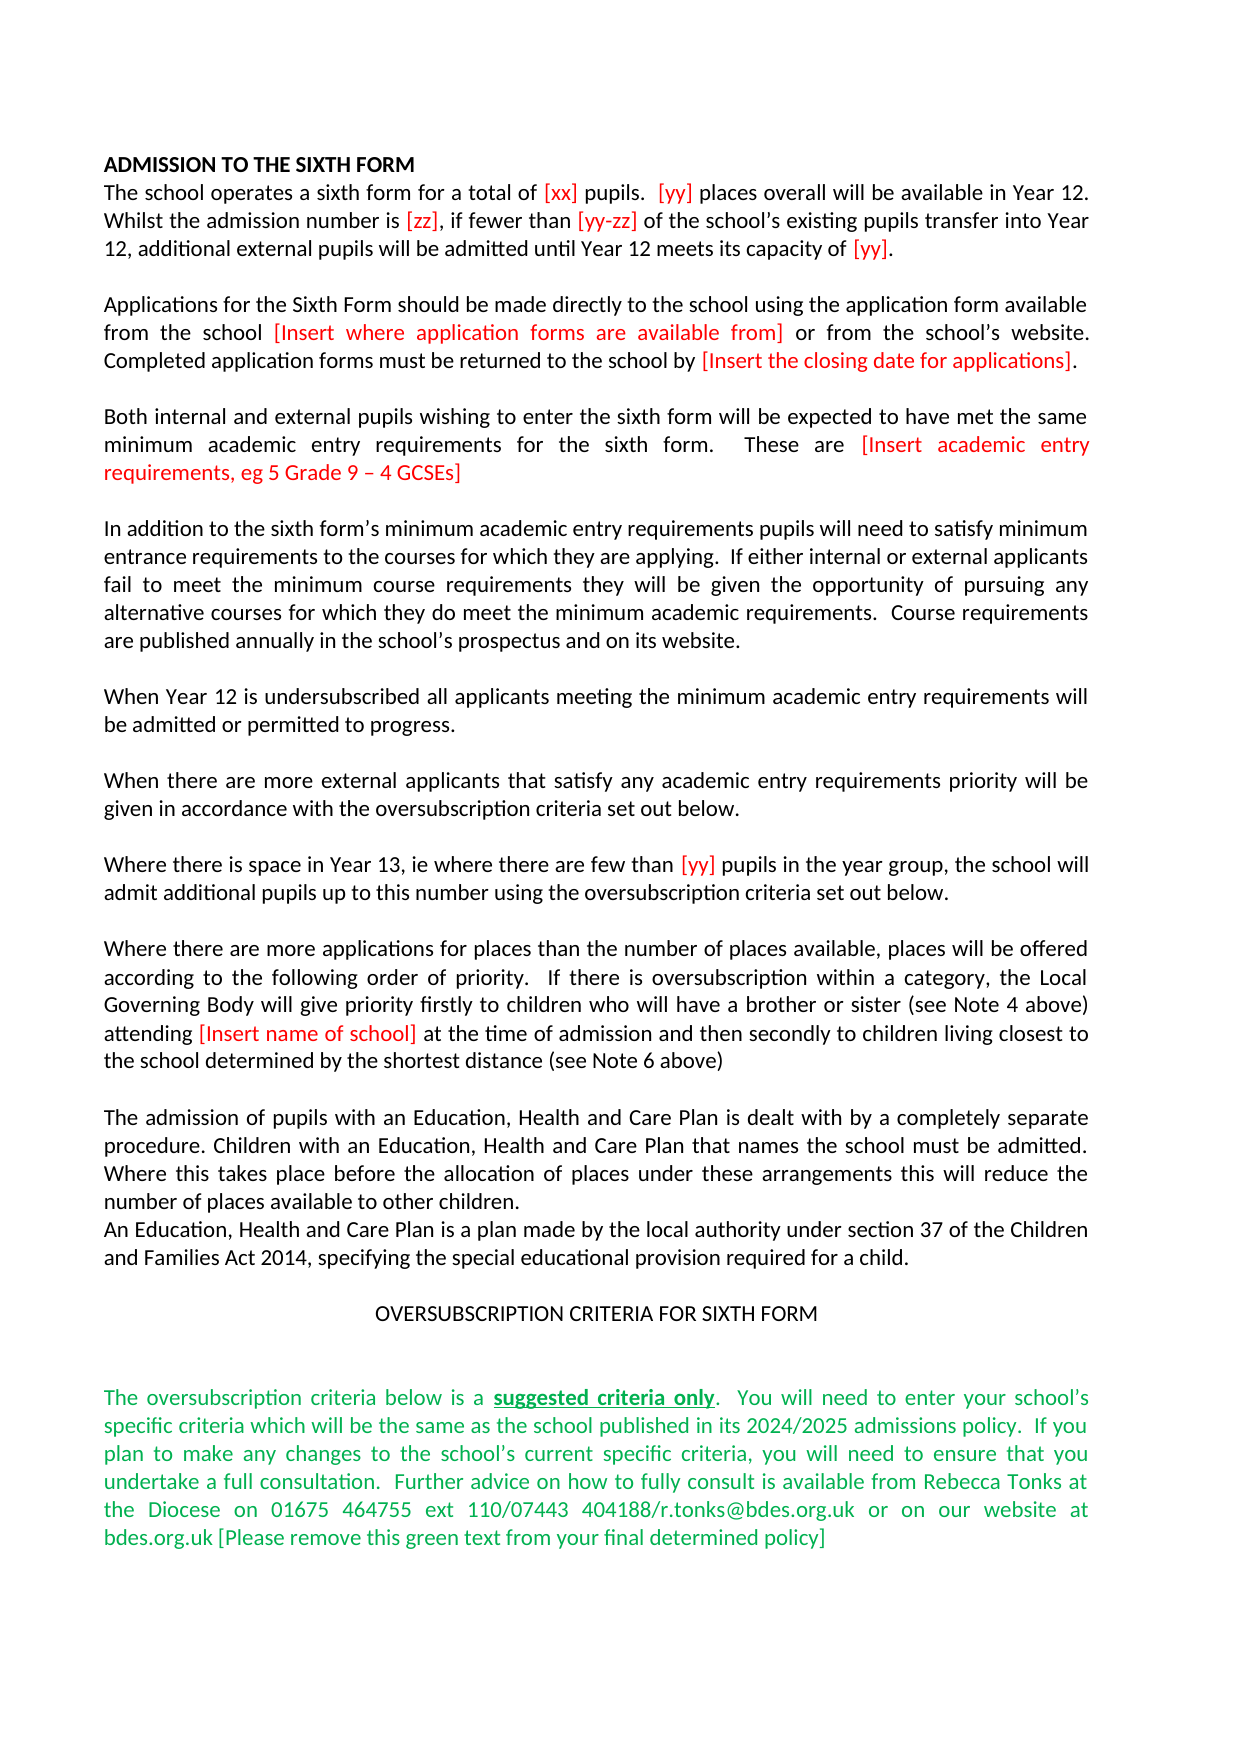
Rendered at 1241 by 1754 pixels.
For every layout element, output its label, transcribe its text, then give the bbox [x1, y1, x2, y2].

text Both internal and external pupils wishing to enter the sixth form will be expected to have met the same minimum academic entry requirements for the sixth form. These are [Insert academic entry requirements, eg 5 Grade 9 – 4 GCSEs] [103, 402, 1090, 486]
text Where there is space in Year 13, ie where there are few than [yy] pupils in the year group, the school will admit additional pupils up to this number using the oversubscription criteria set out below. [103, 851, 1090, 907]
text The admission of pupils with an Education, Health and Care Plan is dealt with by a completely separate procedure. Children with an Education, Health and Care Plan that names the school must be admitted. Where this takes place before the allocation of places under these arrangements this will reduce the number of places available to other children. [103, 1103, 1090, 1215]
text The school operates a sixth form for a total of [xx] pupils. [yy] places overall will be available in Year 12. Whilst the admission number is [zz], if fewer than [yy-zz] of the school’s existing pupils transfer into Year 12, additional external pupils will be admitted until Year 12 meets its capacity of [yy]. [103, 178, 1090, 262]
text The oversubscription criteria below is a suggested criteria only. You will need to enter your school’s specific criteria which will be the same as the school published in its 2024/2025 admissions policy. If you plan to make any changes to the school’s current specific criteria, you will need to ensure that you undertake a full consultation. Further advice on how to fully consult is available from Rebecca Tonks at the Diocese on 01675 464755 ext 110/07443 404188/r.tonks@bdes.org.uk or on our website at bdes.org.uk [Please remove this green text from your final determined policy] [103, 1383, 1090, 1551]
text ADMISSION TO THE SIXTH FORM [103, 150, 1090, 178]
text Where there are more applications for places than the number of places available, places will be offered according to the following order of priority. If there is oversubscription within a category, the Local Governing Body will give priority firstly to children who will have a brother or sister (see Note 4 above) attending [Insert name of school] at the time of admission and then secondly to children living closest to the school determined by the shortest distance (see Note 6 above) [103, 934, 1090, 1075]
text In addition to the sixth form’s minimum academic entry requirements pupils will need to satisfy minimum entrance requirements to the courses for which they are applying. If either internal or external applicants fail to meet the minimum course requirements they will be given the opportunity of pursuing any alternative courses for which they do meet the minimum academic requirements. Course requirements are published annually in the school’s prospectus and on its website. [103, 514, 1090, 654]
text Applications for the Sixth Form should be made directly to the school using the application form available from the school [Insert where application forms are available from] or from the school’s website. Completed application forms must be returned to the school by [Insert the closing date for applications]. [103, 290, 1090, 374]
text OVERSUBSCRIPTION CRITERIA FOR SIXTH FORM [103, 1299, 1090, 1327]
text When there are more external applicants that satisfy any academic entry requirements priority will be given in accordance with the oversubscription criteria set out below. [103, 766, 1090, 822]
text When Year 12 is undersubscribed all applicants meeting the minimum academic entry requirements will be admitted or permitted to progress. [103, 682, 1090, 738]
text An Education, Health and Care Plan is a plan made by the local authority under section 37 of the Children and Families Act 2014, specifying the special educational provision required for a child. [103, 1215, 1090, 1271]
